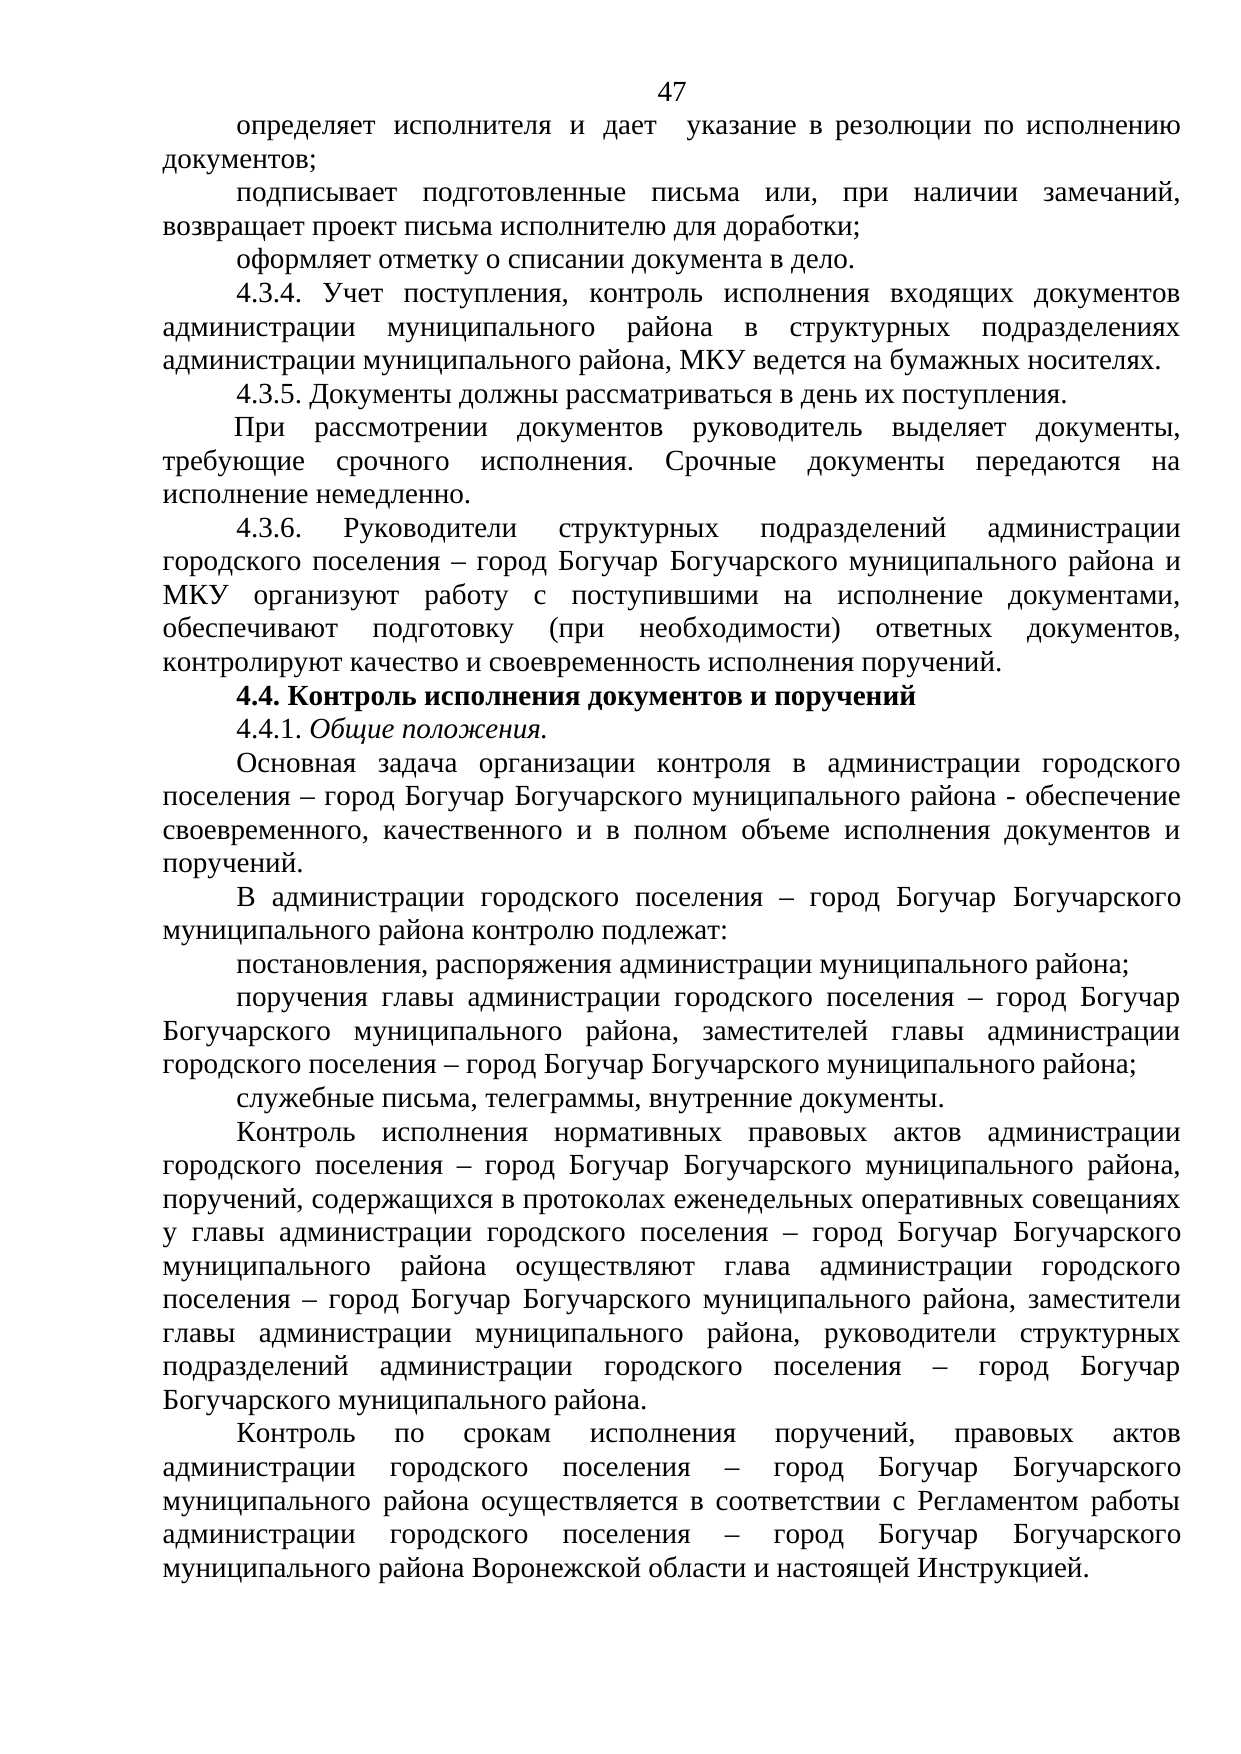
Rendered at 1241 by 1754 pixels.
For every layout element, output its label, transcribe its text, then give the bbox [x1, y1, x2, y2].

text постановления, распоряжения администрации муниципального района; [162, 946, 1181, 979]
text оформляет отметку о списании документа в дело. [162, 242, 1181, 275]
text 4.3.5. Документы должны рассматриваться в день их поступления. [162, 376, 1181, 409]
text поручения главы администрации городского поселения – город Богучар Богучарского муниципального района, заместителей главы администрации городского поселения – город Богучар Богучарского муниципального района; [162, 979, 1181, 1080]
text 4.4. Контроль исполнения документов и поручений [162, 678, 1181, 711]
text служебные письма, телеграммы, внутренние документы. [162, 1080, 1181, 1114]
text подписывает подготовленные письма или, при наличии замечаний, возвращает проект письма исполнителю для доработки; [162, 174, 1181, 242]
text При рассмотрении документов руководитель выделяет документы, требующие срочного исполнения. Срочные документы передаются на исполнение немедленно. [162, 409, 1181, 510]
text Контроль по срокам исполнения поручений, правовых актов администрации городского поселения – город Богучар Богучарского муниципального района осуществляется в соответствии с Регламентом работы администрации городского поселения – город Богучар Богучарского муниципального района Воронежской области и настоящей Инструкцией. [162, 1416, 1181, 1583]
text Основная задача организации контроля в администрации городского поселения – город Богучар Богучарского муниципального района - обеспечение своевременного, качественного и в полном объеме исполнения документов и поручений. [162, 745, 1181, 879]
text Контроль исполнения нормативных правовых актов администрации городского поселения – город Богучар Богучарского муниципального района, поручений, содержащихся в протоколах еженедельных оперативных совещаниях у главы администрации городского поселения – город Богучар Богучарского муниципального района осуществляют глава администрации городского поселения – город Богучар Богучарского муниципального района, заместители главы администрации муниципального района, руководители структурных подразделений администрации городского поселения – город Богучар Богучарского муниципального района. [162, 1114, 1181, 1416]
text определяет исполнителя и дает указание в резолюции по исполнению документов; [162, 107, 1181, 174]
text 4.4.1. Общие положения. [162, 711, 1181, 745]
text В администрации городского поселения – город Богучар Богучарского муниципального района контролю подлежат: [162, 879, 1181, 946]
text 4.3.6. Руководители структурных подразделений администрации городского поселения – город Богучар Богучарского муниципального района и МКУ организуют работу с поступившими на исполнение документами, обеспечивают подготовку (при необходимости) ответных документов, контролируют качество и своевременность исполнения поручений. [162, 510, 1181, 678]
text 4.3.4. Учет поступления, контроль исполнения входящих документов администрации муниципального района в структурных подразделениях администрации муниципального района, МКУ ведется на бумажных носителях. [162, 275, 1181, 376]
